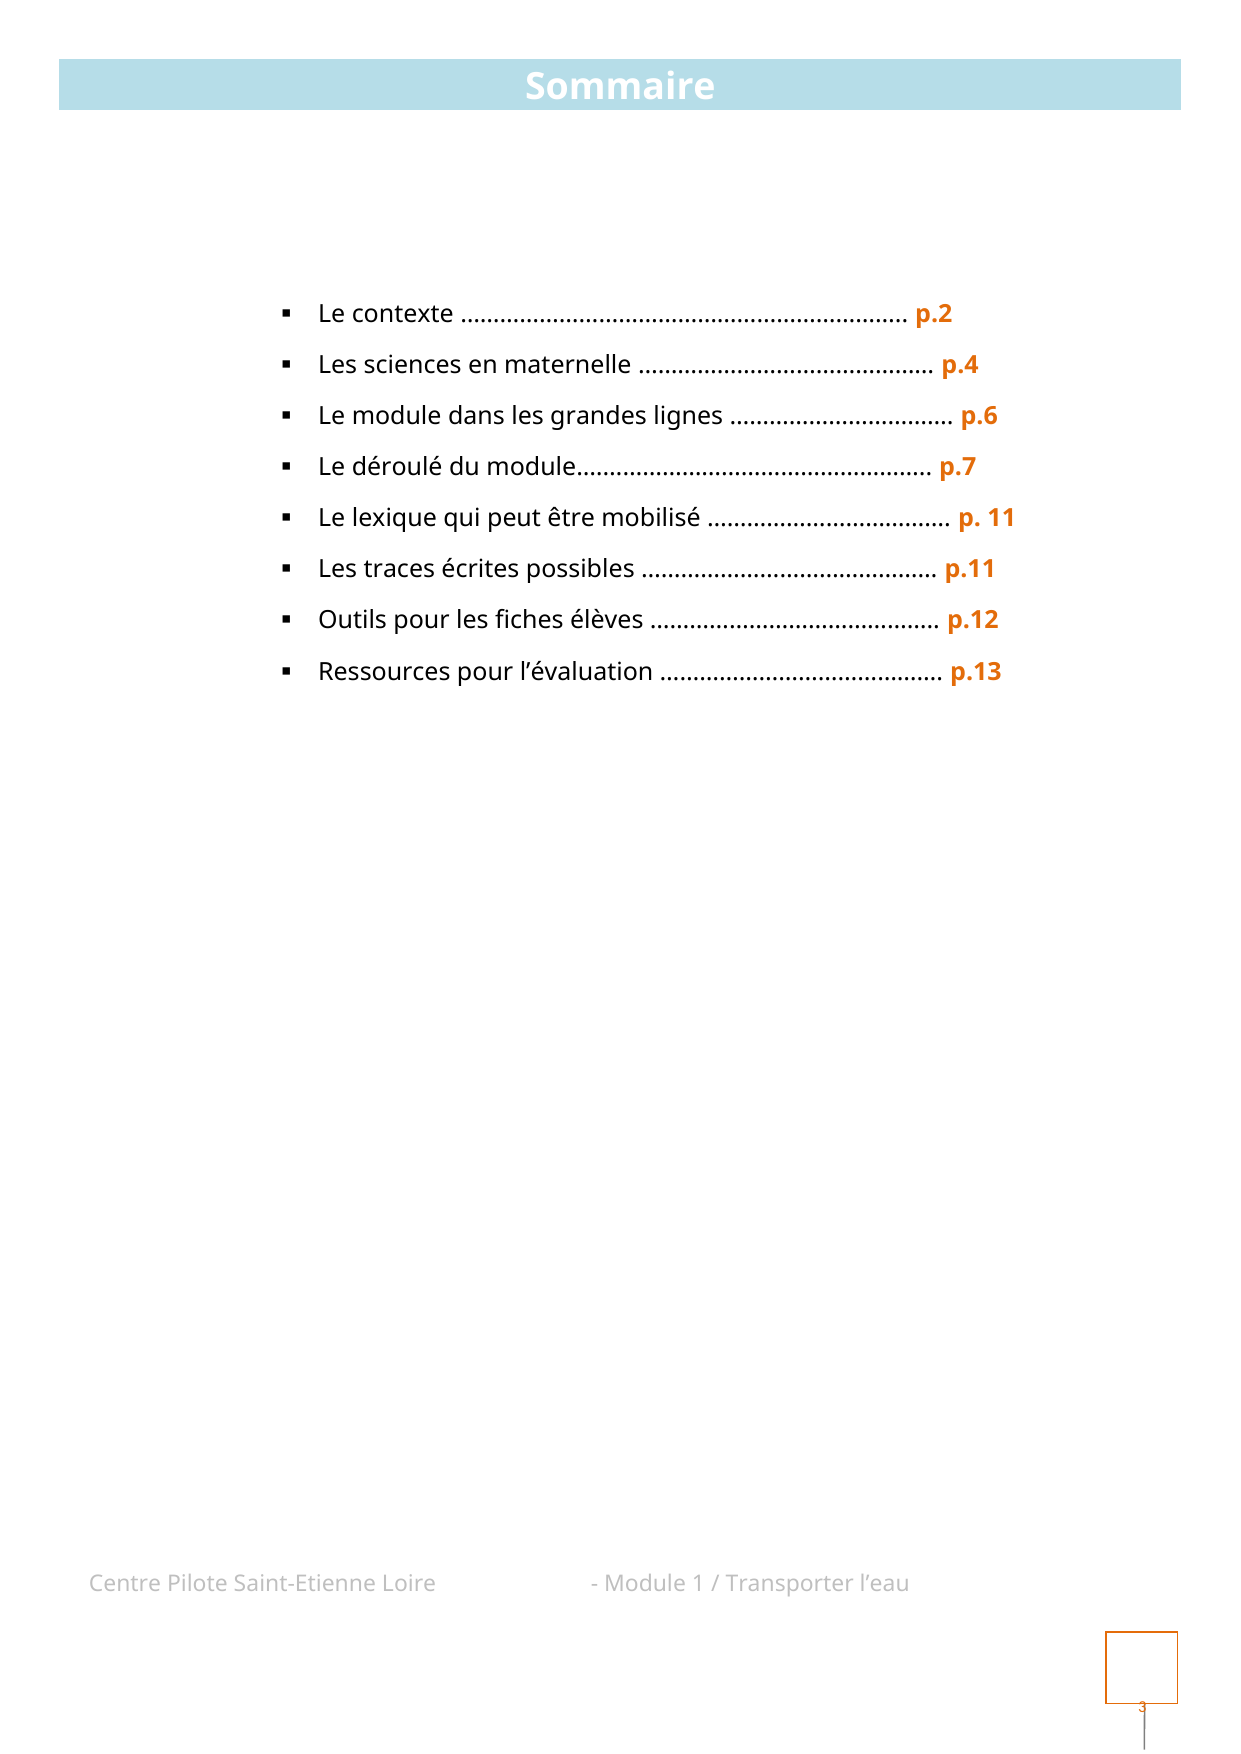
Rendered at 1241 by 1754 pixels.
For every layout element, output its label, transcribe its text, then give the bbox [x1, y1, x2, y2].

list Le module dans les grandes lignes ……………………………. p.6 [280, 398, 1181, 432]
list Outils pour les fiches élèves …………………………………….. p.12 [280, 602, 1181, 636]
list Le déroulé du module.…………………………………………….. p.7 [280, 449, 1181, 483]
text Sommaire [59, 59, 1181, 110]
list Le contexte ………………………………………………………….. p.2 [280, 296, 1181, 330]
list Ressources pour l’évaluation ……………………………………. p.13 [280, 653, 1181, 687]
list Les traces écrites possibles ……………………………………… p.11 [280, 551, 1181, 585]
list Les sciences en maternelle ……………………………………… p.4 [280, 347, 1181, 381]
list Le lexique qui peut être mobilisé ………………………………. p. 11 [280, 500, 1181, 534]
